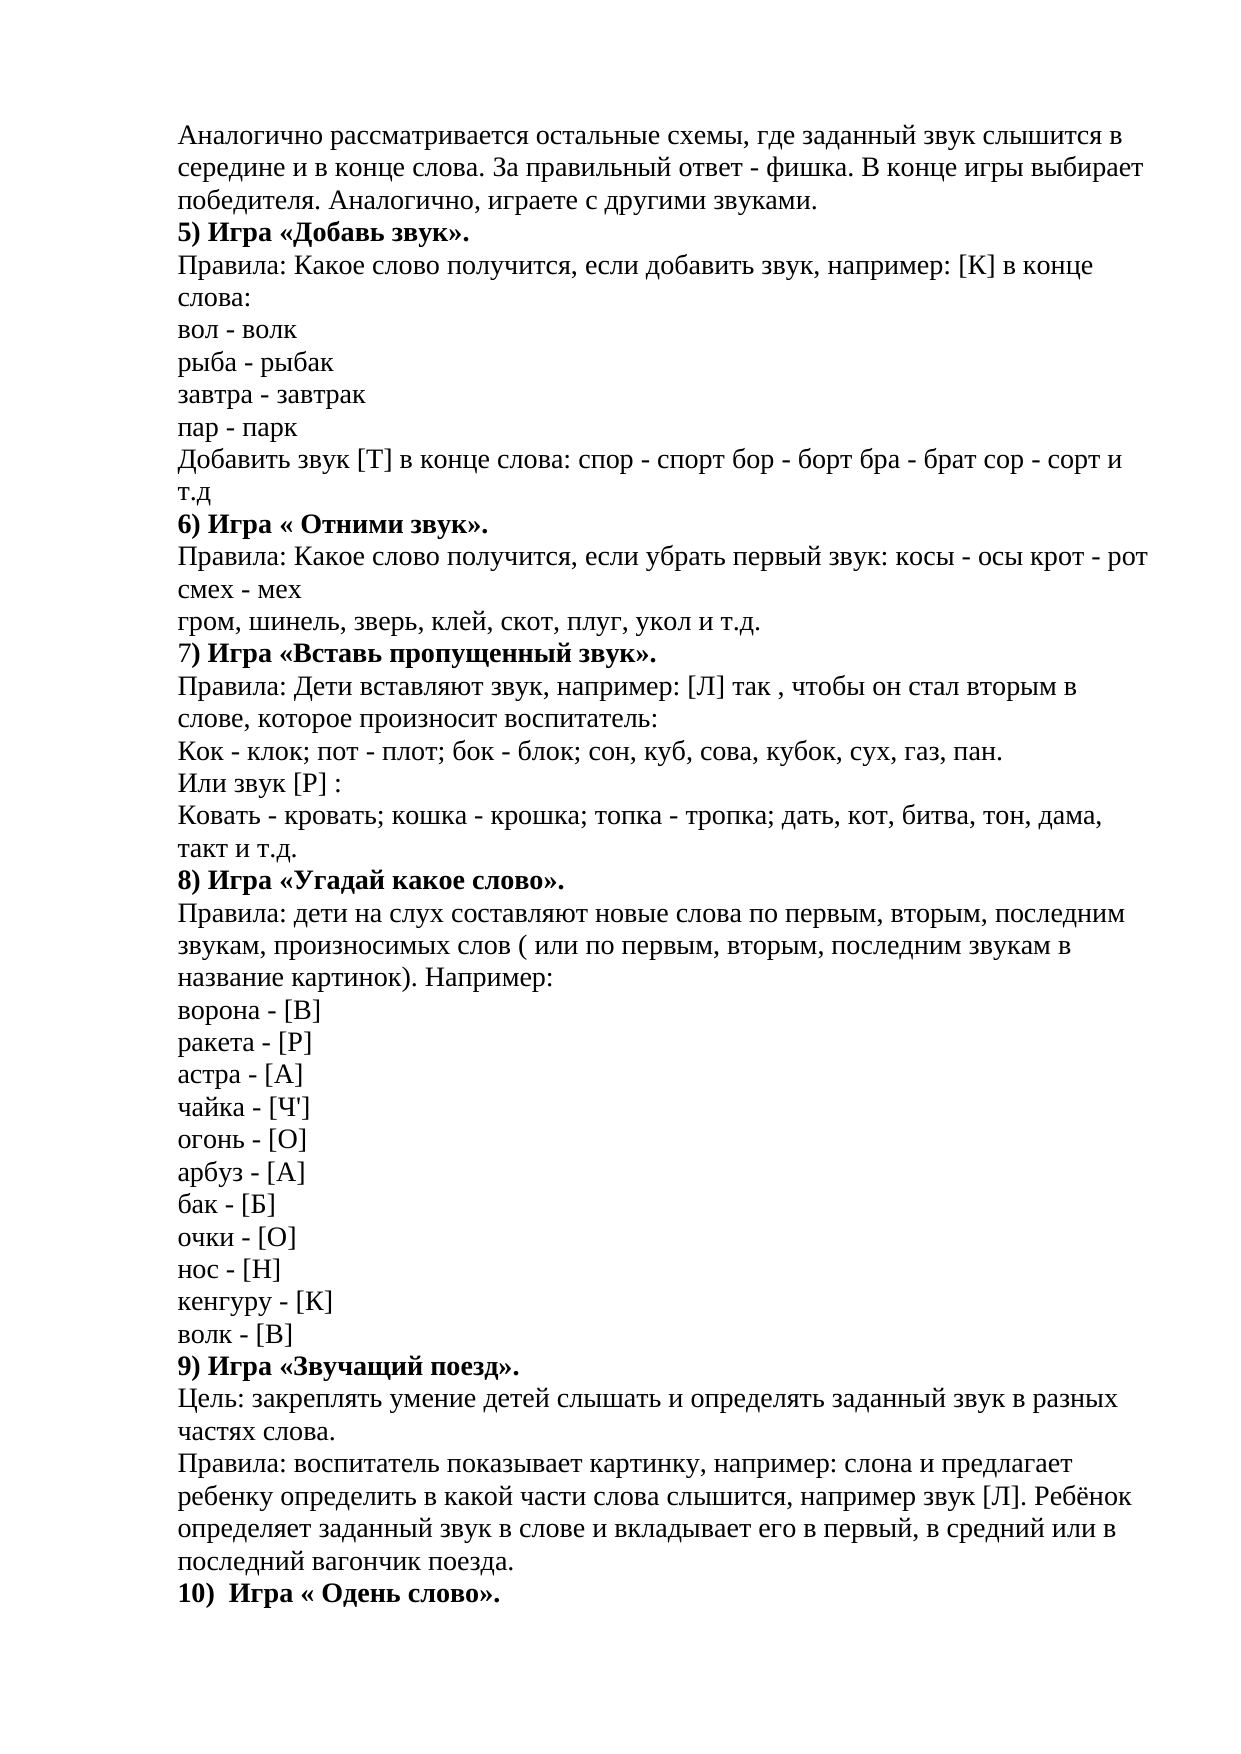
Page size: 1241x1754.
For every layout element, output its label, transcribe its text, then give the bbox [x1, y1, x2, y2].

text 9) Игра «Звучащий поезд». [177, 1349, 1152, 1382]
text Правила: Какое слово получится, если добавить звук, например: [К] в конце слова: [177, 248, 1152, 312]
text Правила: Какое слово получится, если убрать первый звук: косы - осы крот - рот смех - мех [177, 539, 1152, 604]
text завтра - завтрак [177, 377, 1152, 410]
text 6) Игра « Отними звук». [177, 507, 1152, 539]
text нос - [Н] [177, 1252, 1152, 1284]
text 8) Игра «Угадай какое слово». [177, 863, 1152, 896]
text пар - парк [177, 410, 1152, 442]
text Цель: закреплять умение детей слышать и определять заданный звук в разных частях слова. [177, 1382, 1152, 1446]
text арбуз - [А] [177, 1155, 1152, 1187]
text Правила: Дети вставляют звук, например: [Л] так , чтобы он стал вторым в слове, которое произносит воспитатель: [177, 669, 1152, 734]
text волк - [В] [177, 1317, 1152, 1349]
text чайка - [Ч'] [177, 1090, 1152, 1122]
text огонь - [О] [177, 1122, 1152, 1155]
text вол - волк [177, 312, 1152, 345]
text Аналогично рассматривается остальные схемы, где заданный звук слышится в середине и в конце слова. За правильный ответ - фишка. В конце игры выбирает победителя. Аналогично, играете с другими звуками. [177, 118, 1152, 215]
text очки - [О] [177, 1219, 1152, 1252]
text Правила: дети на слух составляют новые слова по первым, вторым, последним звукам, произносимых слов ( или по первым, вторым, последним звукам в название картинок). Например: [177, 896, 1152, 993]
text Правила: воспитатель показывает картинку, например: слона и предлагает ребенку определить в какой части слова слышится, например звук [Л]. Ребёнок определяет заданный звук в слове и вкладывает его в первый, в средний или в последний вагончик поезда. [177, 1446, 1152, 1576]
text 7) Игра «Вставь пропущенный звук». [177, 636, 1152, 669]
text Ковать - кровать; кошка - крошка; топка - тропка; дать, кот, битва, тон, дама, такт и т.д. [177, 798, 1152, 863]
text ворона - [В] [177, 993, 1152, 1025]
text бак - [Б] [177, 1187, 1152, 1219]
text рыба - рыбак [177, 345, 1152, 377]
text гром, шинель, зверь, клей, скот, плуг, укол и т.д. [177, 604, 1152, 636]
text Кок - клок; пот - плот; бок - блок; сон, куб, сова, кубок, сух, газ, пан. [177, 734, 1152, 766]
text Добавить звук [Т] в конце слова: спор - спорт бор - борт бра - брат сор - сорт и т.д [177, 442, 1152, 507]
text ракета - [Р] [177, 1025, 1152, 1058]
text астра - [А] [177, 1058, 1152, 1090]
text 10) Игра « Одень слово». [177, 1576, 1152, 1608]
text кенгуру - [К] [177, 1284, 1152, 1317]
text 5) Игра «Добавь звук». [177, 215, 1152, 248]
text Или звук [Р] : [177, 766, 1152, 798]
